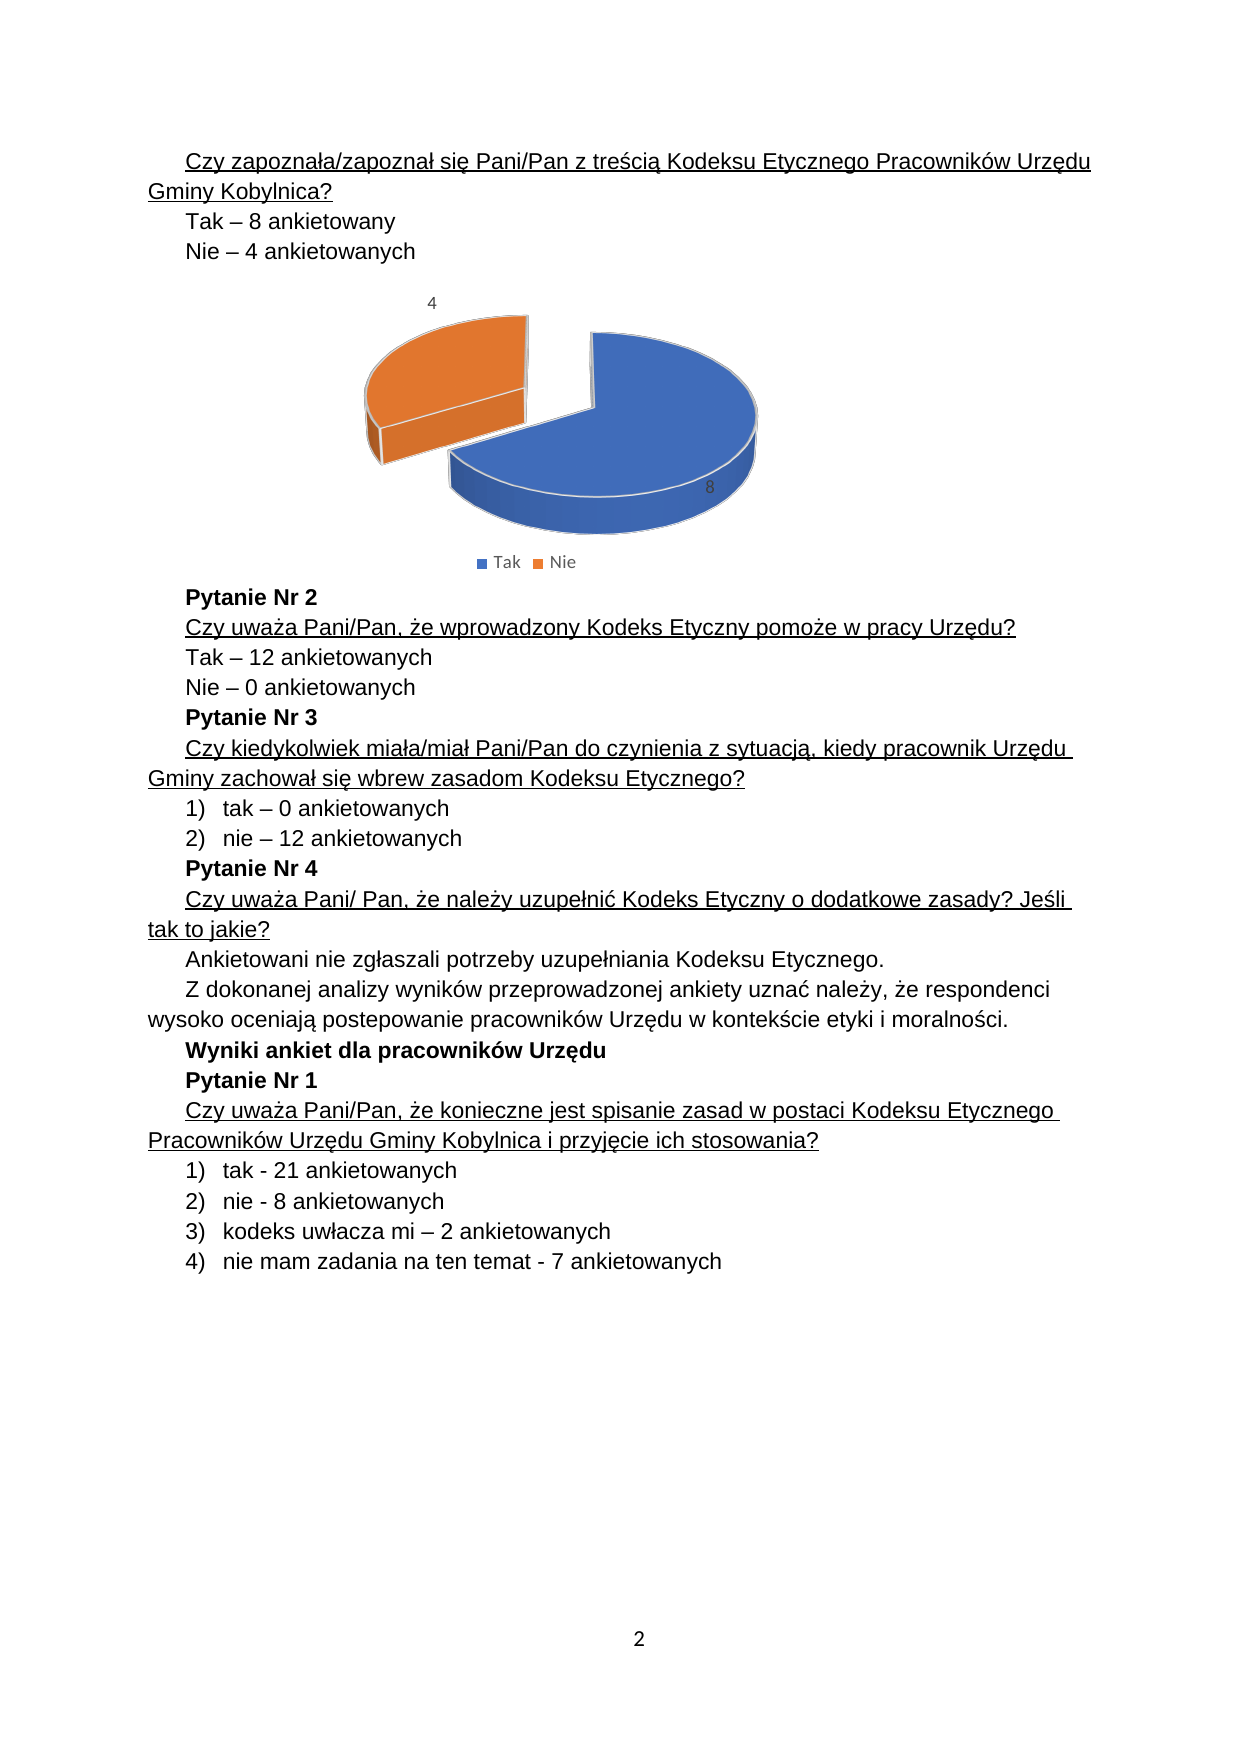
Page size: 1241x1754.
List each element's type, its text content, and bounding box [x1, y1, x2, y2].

list nie - 8 ankietowanych [185, 1188, 1093, 1214]
text Tak – 8 ankietowany [148, 208, 1093, 234]
list tak – 0 ankietowanych [185, 795, 1093, 821]
text Czy uważa Pani/Pan, że wprowadzony Kodeks Etyczny pomoże w pracy Urzędu? [148, 614, 1093, 640]
list nie mam zadania na ten temat - 7 ankietowanych [185, 1248, 1093, 1274]
list nie – 12 ankietowanych [185, 825, 1093, 852]
text Pytanie Nr 4 [148, 855, 1093, 882]
list tak - 21 ankietowanych [185, 1157, 1093, 1184]
text Pytanie Nr 2 [148, 583, 1093, 610]
text Czy kiedykolwiek miała/miał Pani/Pan do czynienia z sytuacją, kiedy pracownik Urzędu Gminy zachował się wbrew zasadom Kodeksu Etycznego? [148, 734, 1093, 791]
text Z dokonanej analizy wyników przeprowadzonej ankiety uznać należy, że respondenci wysoko oceniają postepowanie pracowników Urzędu w kontekście etyki i moralności. [148, 976, 1093, 1033]
text Czy zapoznała/zapoznał się Pani/Pan z treścią Kodeksu Etycznego Pracowników Urzędu Gminy Kobylnica? [148, 148, 1093, 204]
list kodeks uwłacza mi – 2 ankietowanych [185, 1218, 1093, 1244]
text Ankietowani nie zgłaszali potrzeby uzupełniania Kodeksu Etycznego. [148, 946, 1093, 972]
text Pytanie Nr 3 [148, 704, 1093, 731]
text Tak – 12 ankietowanych [148, 644, 1093, 670]
text Pytanie Nr 1 [148, 1067, 1093, 1093]
text Nie – 4 ankietowanych [148, 238, 1093, 264]
text Wyniki ankiet dla pracowników Urzędu [148, 1037, 1093, 1063]
text Nie – 0 ankietowanych [148, 674, 1093, 701]
text Czy uważa Pani/ Pan, że należy uzupełnić Kodeks Etyczny o dodatkowe zasady? Jeśli tak to jakie? [148, 886, 1093, 942]
text Czy uważa Pani/Pan, że konieczne jest spisanie zasad w postaci Kodeksu Etycznego Pracowników Urzędu Gminy Kobylnica i przyjęcie ich stosowania? [148, 1097, 1093, 1154]
